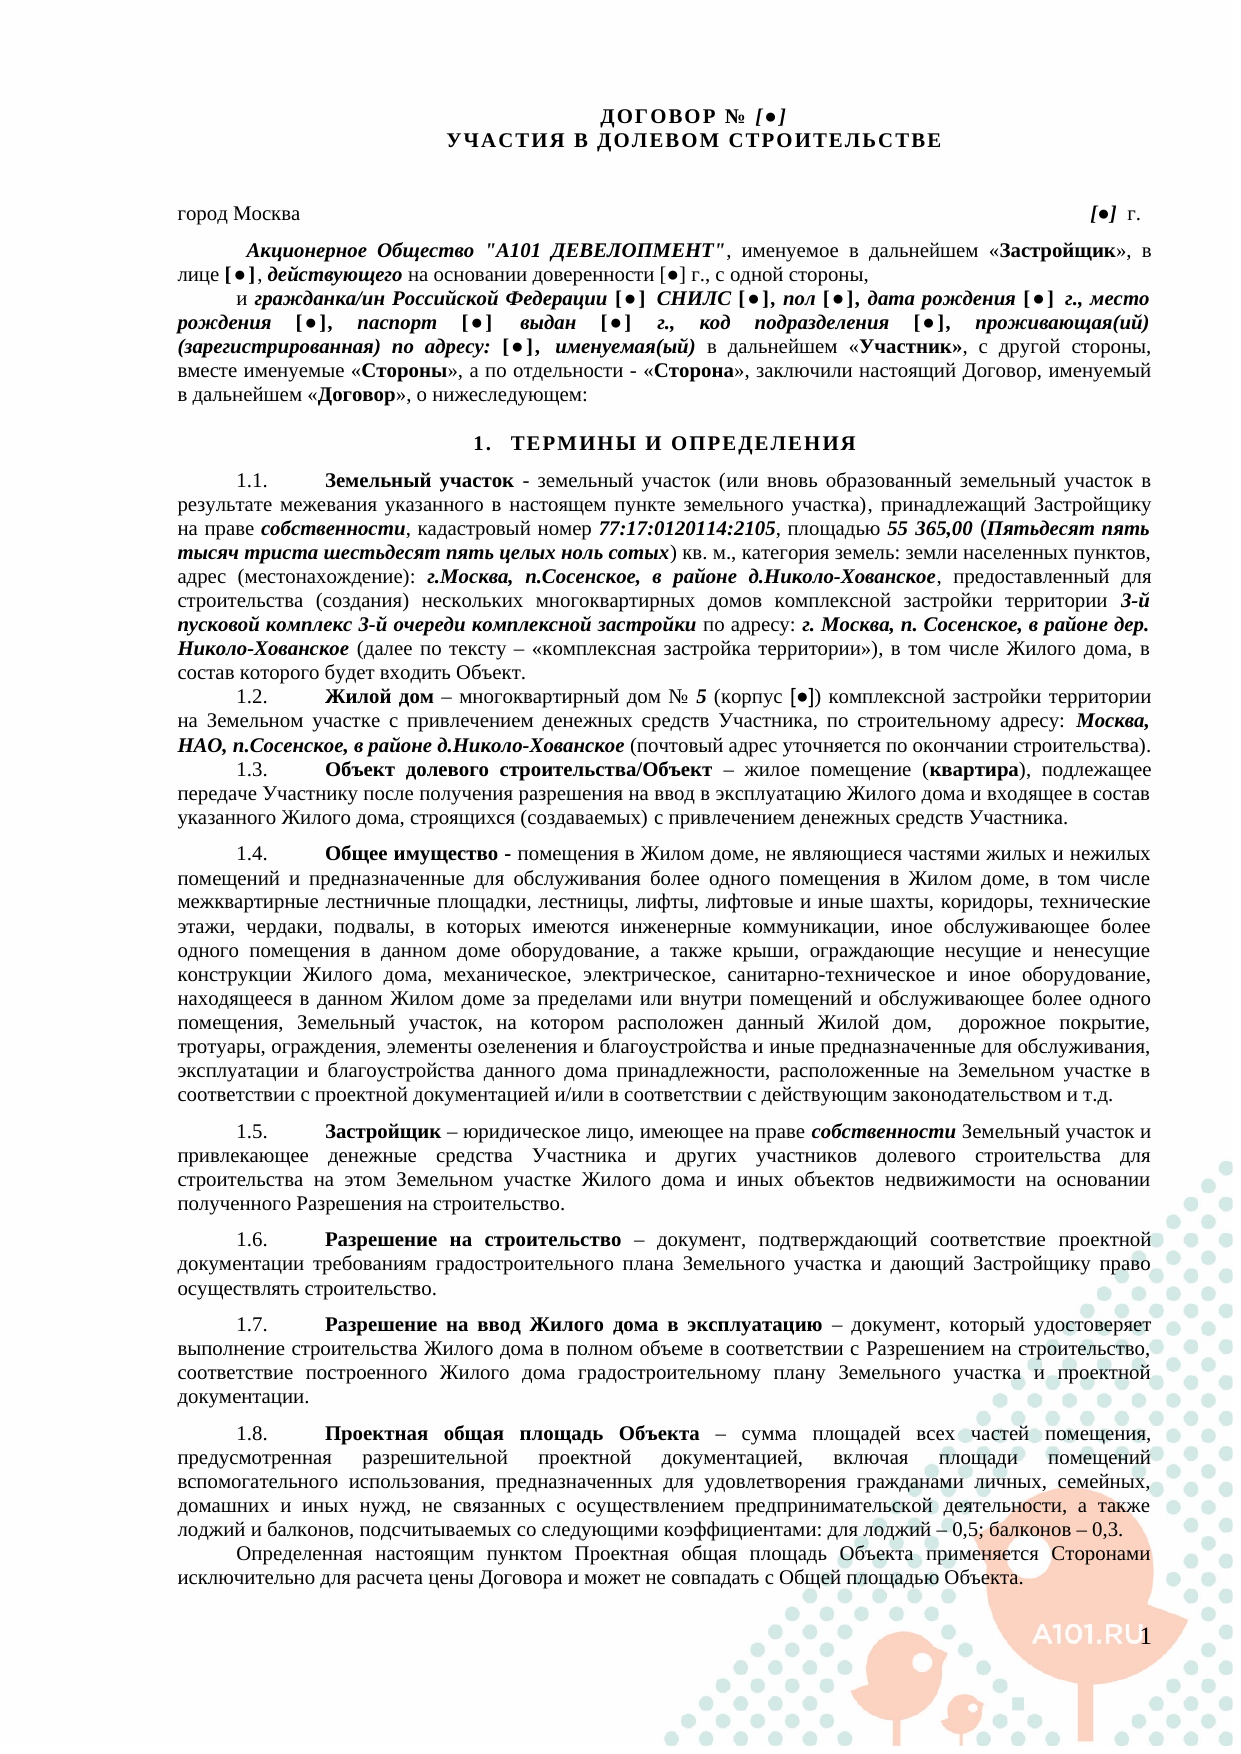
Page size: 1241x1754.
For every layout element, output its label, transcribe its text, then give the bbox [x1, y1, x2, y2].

list Объект долевого строительства/Объект – жилое помещение (квартира), подлежащее передаче Участнику после получения разрешения на ввод в эксплуатацию Жилого дома и входящее в состав указанного Жилого дома, строящихся (создаваемых) с привлечением денежных средств Участника. [177, 757, 1152, 829]
text Определенная настоящим пунктом Проектная общая площадь Объекта применяется Сторонами исключительно для расчета цены Договора и может не совпадать с Общей площадью Объекта. [177, 1541, 1152, 1589]
picture [0, 0, 1233, 1746]
list Разрешение на ввод Жилого дома в эксплуатацию – документ, который удостоверяет выполнение строительства Жилого дома в полном объеме в соответствии с Разрешением на строительство, соответствие построенного Жилого дома градостроительному плану Земельного участка и проектной документации. [177, 1312, 1152, 1408]
list Проектная общая площадь Объекта – сумма площадей всех частей помещения, предусмотренная разрешительной проектной документацией, включая площади помещений вспомогательного использования, предназначенных для удовлетворения гражданами личных, семейных, домашних и иных нужд, не связанных с осуществлением предпринимательской деятельности, а также лоджий и балконов, подсчитываемых со следующими коэффициентами: для лоджий – 0,5; балконов – 0,3. [177, 1421, 1152, 1541]
text ДОГОВОР № [●] [177, 104, 1152, 128]
list Разрешение на строительство – документ, подтверждающий соответствие проектной документации требованиям градостроительного плана Земельного участка и дающий Застройщику право осуществлять строительство. [177, 1227, 1152, 1299]
list Общее имущество - помещения в Жилом доме, не являющиеся частями жилых и нежилых помещений и предназначенные для обслуживания более одного помещения в Жилом доме, в том числе межквартирные лестничные площадки, лестницы, лифты, лифтовые и иные шахты, коридоры, технические этажи, чердаки, подвалы, в которых имеются инженерные коммуникации, иное обслуживающее более одного помещения в данном доме оборудование, а также крыши, ограждающие несущие и ненесущие конструкции Жилого дома, механическое, электрическое, санитарно-техническое и иное оборудование, находящееся в данном Жилом доме за пределами или внутри помещений и обслуживающее более одного помещения, Земельный участок, на котором расположен данный Жилой дом, дорожное покрытие, тротуары, ограждения, элементы озеленения и благоустройства и иные предназначенные для обслуживания, эксплуатации и благоустройства данного дома принадлежности, расположенные на Земельном участке в соответствии с проектной документацией и/или в соответствии с действующим законодательством и т.д. [177, 841, 1152, 1106]
list Жилой дом – многоквартирный дом № 5 (корпус [●]) комплексной застройки территории на Земельном участке с привлечением денежных средств Участника, по строительному адресу: Москва, НАО, п.Сосенское, в районе д.Николо-Хованское (почтовый адрес уточняется по окончании строительства). [177, 684, 1152, 757]
text город Москва [●] г. [177, 201, 1152, 225]
list Земельный участок - земельный участок (или вновь образованный земельный участок в результате межевания указанного в настоящем пункте земельного участка), принадлежащий Застройщику на праве собственности, кадастровый номер 77:17:0120114:2105, площадью 55 365,00 (Пятьдесят пять тысяч триста шестьдесят пять целых ноль сотых) кв. м., категория земель: земли населенных пунктов, адрес (местонахождение): г.Москва, п.Сосенское, в районе д.Николо-Хованское, предоставленный для строительства (создания) нескольких многоквартирных домов комплексной застройки территории 3-й пусковой комплекс 3-й очереди комплексной застройки по адресу: г. Москва, п. Сосенское, в районе дер. Николо-Хованское (далее по тексту – «комплексная застройка территории»), в том числе Жилого дома, в состав которого будет входить Объект. [177, 467, 1152, 684]
list ТЕРМИНЫ И ОПРЕДЕЛЕНИЯ [177, 431, 1152, 455]
text УЧАСТИЯ В ДОЛЕВОМ СТРОИТЕЛЬСТВЕ [177, 128, 1152, 152]
text Акционерное Общество "А101 ДЕВЕЛОПМЕНТ", именуемое в дальнейшем «Застройщик», в лице [●], действующего на основании доверенности [●] г., с одной стороны, [177, 237, 1152, 286]
list Застройщик – юридическое лицо, имеющее на праве собственности Земельный участок и привлекающее денежные средства Участника и других участников долевого строительства для строительства на этом Земельном участке Жилого дома и иных объектов недвижимости на основании полученного Разрешения на строительство. [177, 1118, 1152, 1215]
text и гражданка/ин Российской Федерации [●] СНИЛС [●], пол [●], дата рождения [●] г., место рождения [●], паспорт [●] выдан [●] г., код подразделения [●], проживающая(ий) (зарегистрированная) по адресу: [●], именуемая(ый) в дальнейшем «Участник», с другой стороны, вместе именуемые «Стороны», а по отдельности - «Сторона», заключили настоящий Договор, именуемый в дальнейшем «Договор», о нижеследующем: [177, 286, 1152, 406]
